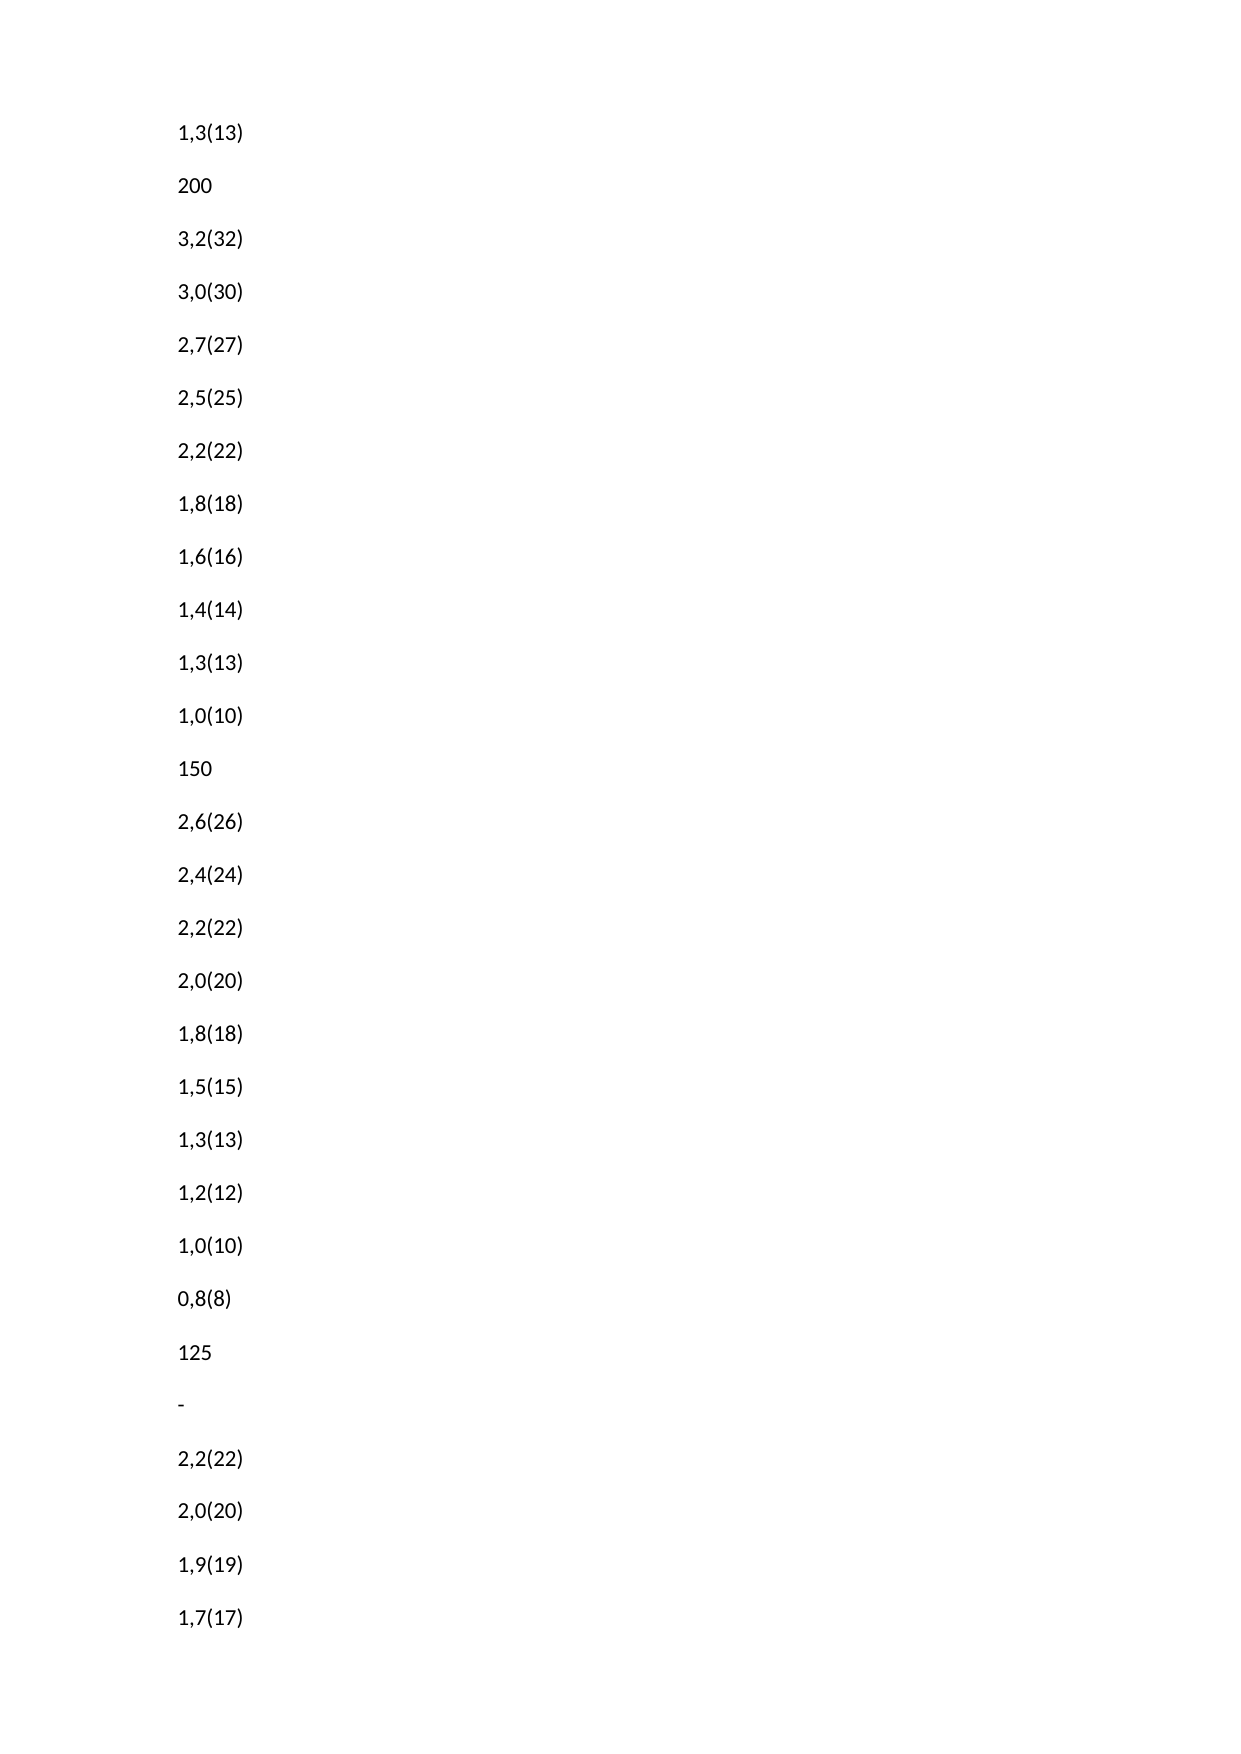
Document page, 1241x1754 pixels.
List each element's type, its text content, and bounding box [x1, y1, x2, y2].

text 2,0(20) [177, 966, 1152, 994]
text 200 [177, 171, 1152, 199]
text 3,0(30) [177, 277, 1152, 305]
text 2,5(25) [177, 383, 1152, 411]
text 1,3(13) [177, 118, 1152, 146]
text 0,8(8) [177, 1284, 1152, 1313]
text 1,3(13) [177, 1126, 1152, 1153]
text 2,6(26) [177, 807, 1152, 835]
text 150 [177, 754, 1152, 782]
text 125 [177, 1338, 1152, 1366]
text 2,2(22) [177, 1444, 1152, 1472]
text 2,4(24) [177, 860, 1152, 888]
text 1,9(19) [177, 1550, 1152, 1578]
text 1,2(12) [177, 1178, 1152, 1207]
text 2,0(20) [177, 1497, 1152, 1525]
text 1,6(16) [177, 542, 1152, 570]
text 2,2(22) [177, 913, 1152, 941]
text 2,7(27) [177, 330, 1152, 358]
text 3,2(32) [177, 224, 1152, 252]
text 1,8(18) [177, 1019, 1152, 1047]
text 1,0(10) [177, 1232, 1152, 1259]
text 1,5(15) [177, 1072, 1152, 1101]
text - [177, 1391, 1152, 1419]
text 1,4(14) [177, 595, 1152, 623]
text 1,0(10) [177, 701, 1152, 729]
text 2,2(22) [177, 436, 1152, 464]
text 1,3(13) [177, 648, 1152, 676]
text 1,7(17) [177, 1603, 1152, 1631]
text 1,8(18) [177, 489, 1152, 517]
